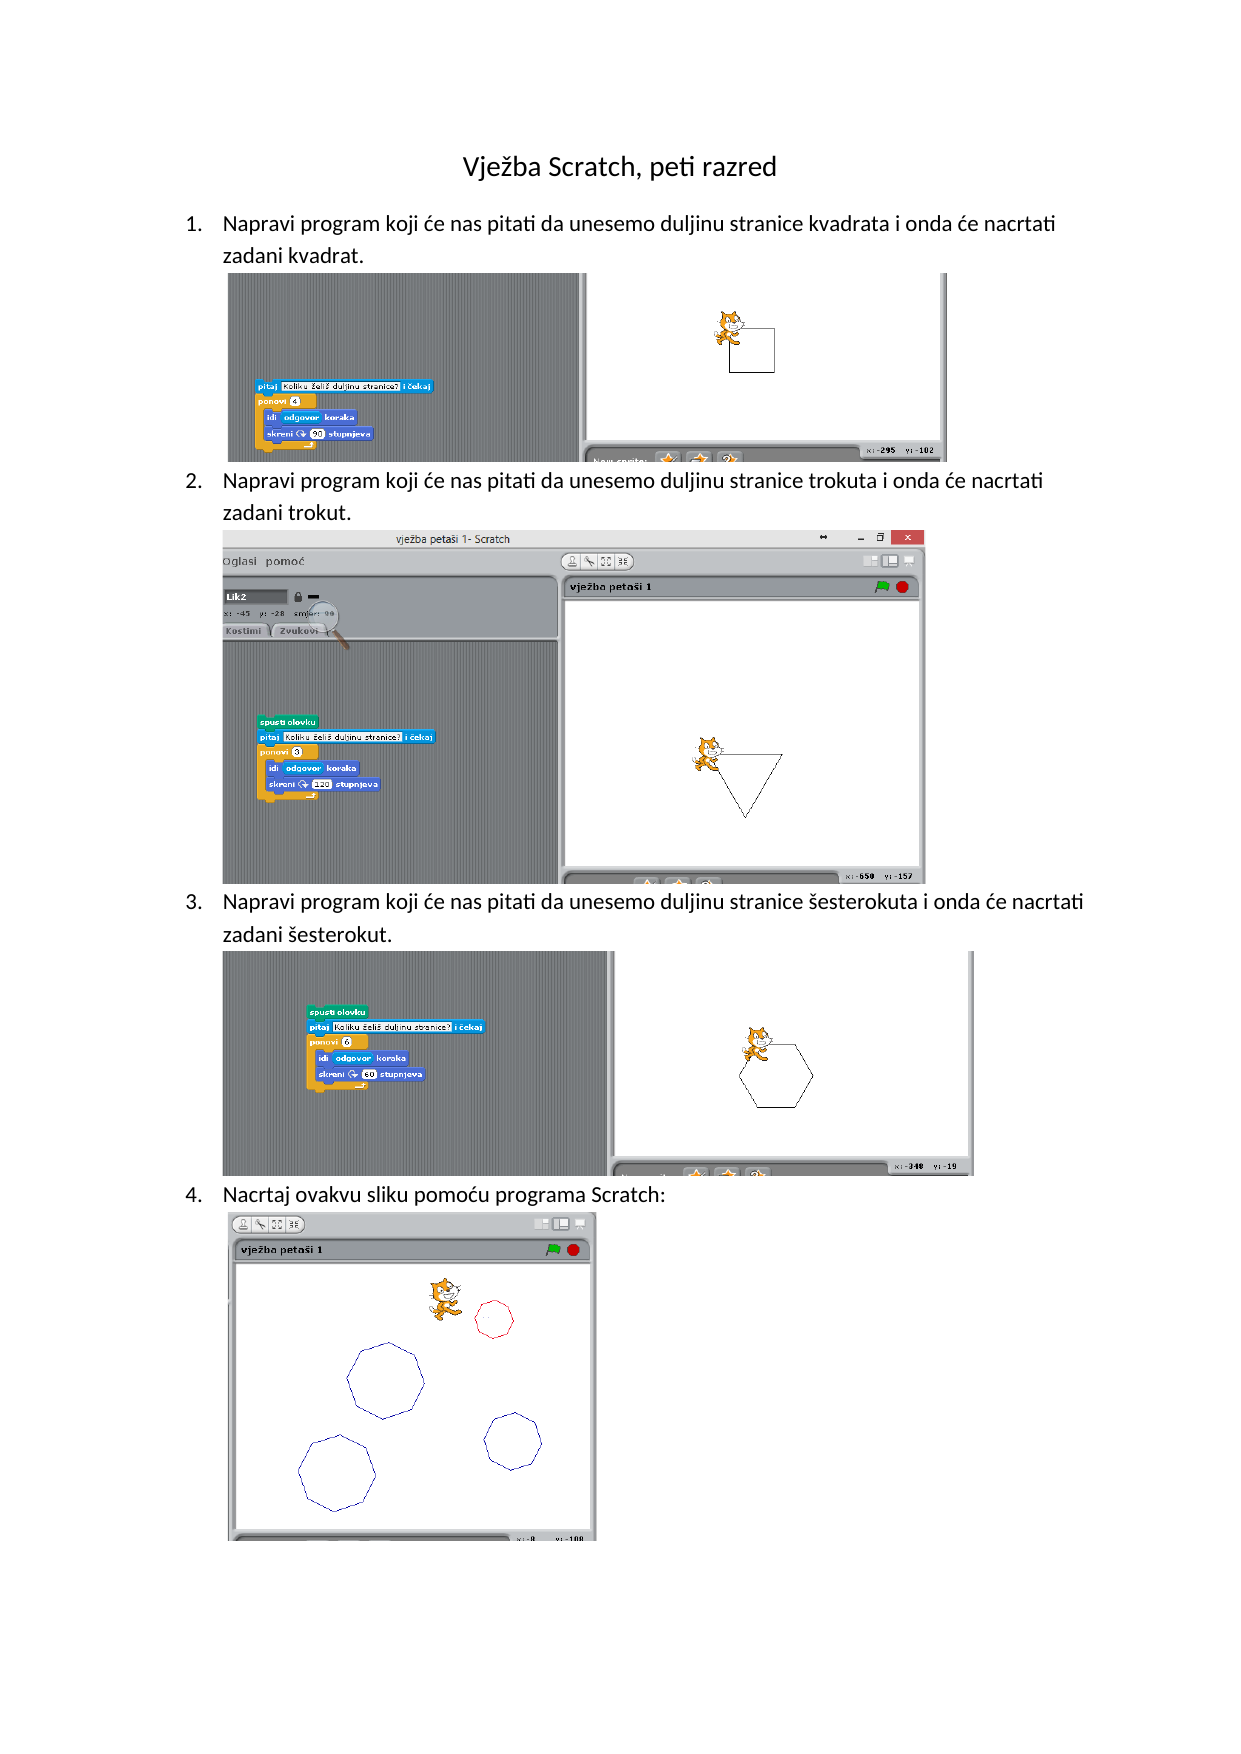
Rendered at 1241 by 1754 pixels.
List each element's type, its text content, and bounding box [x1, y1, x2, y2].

list Napravi program koji će nas pitati da unesemo duljinu stranice trokuta i onda će nacrtati zadani trokut. [185, 466, 1093, 526]
list Napravi program koji će nas pitati da unesemo duljinu stranice šesterokuta i onda će nacrtati zadani šesterokut. [185, 887, 1093, 948]
list Napravi program koji će nas pitati da unesemo duljinu stranice kvadrata i onda će nacrtati zadani kvadrat. [185, 209, 1093, 269]
picture [222, 530, 926, 884]
picture [227, 1212, 597, 1541]
text Vježba Scratch, peti razred [148, 148, 1093, 183]
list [185, 1180, 1093, 1546]
picture [222, 951, 974, 1176]
picture [227, 273, 947, 462]
